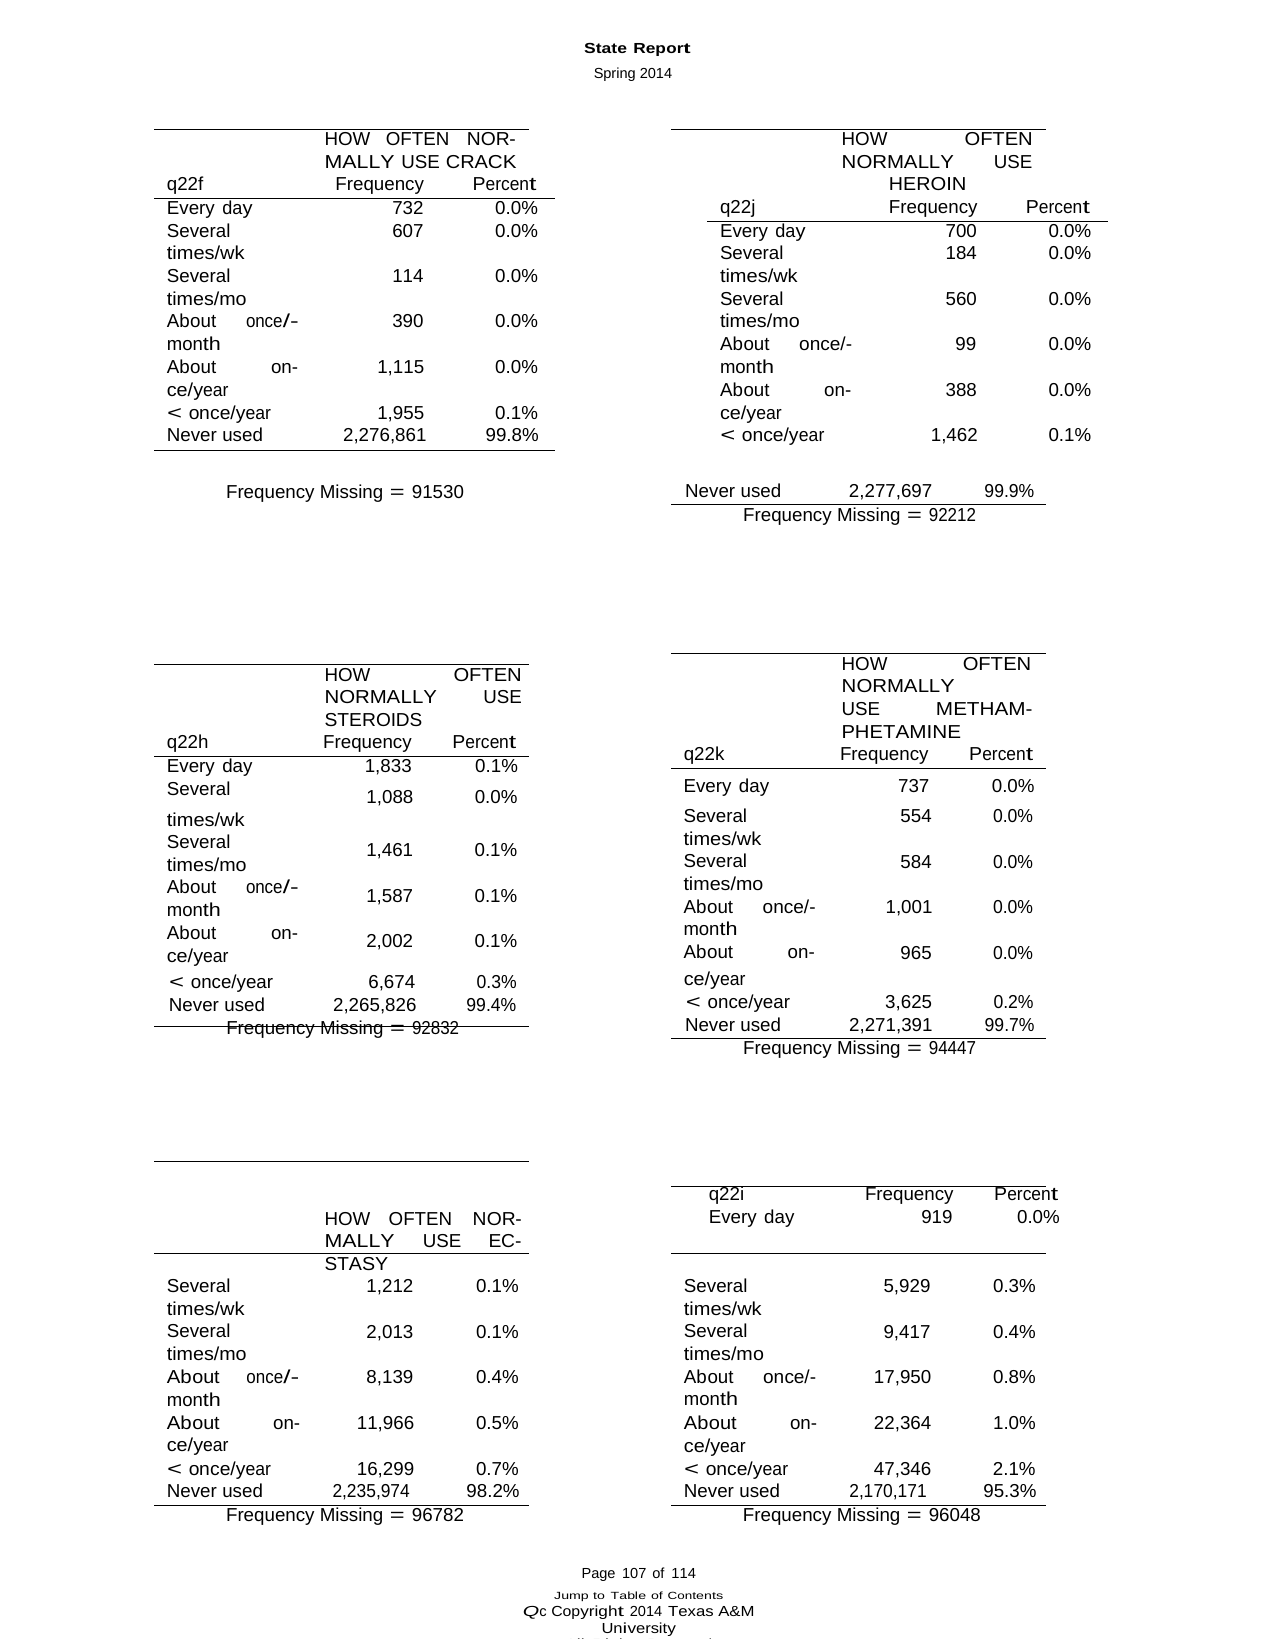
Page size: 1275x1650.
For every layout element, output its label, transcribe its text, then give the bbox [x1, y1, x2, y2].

text 965 0.0% [894, 942, 1039, 963]
text < once/year 6,674 0.3% Never used 2,265,826 99.4% Frequency Missing = 92832 [165, 971, 520, 1039]
text MALLY USE CRACK [324, 150, 522, 172]
text HOW OFTEN NORMALLY USE STEROIDS [324, 663, 522, 730]
text USE METHAM- PHETAMINE [841, 698, 1038, 742]
text 1,088 0.0% [366, 786, 523, 801]
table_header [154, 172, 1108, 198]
text Every day 1,833 0.1% [167, 755, 523, 770]
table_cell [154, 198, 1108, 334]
text Several [683, 808, 818, 826]
text 584 0.0% [894, 851, 1039, 872]
text Every day 919 0.0% [708, 1206, 1103, 1228]
text About once/- month [683, 896, 821, 940]
text NORMALLY USE [841, 150, 1098, 172]
text < once/year 3,625 0.2% Never used 2,271,391 99.7% Frequency Missing = 94447 [682, 990, 1037, 1058]
text 2,002 0.1% [366, 930, 523, 952]
text About once/- month [167, 876, 305, 920]
text ce/year [167, 944, 301, 959]
text HOW OFTEN NOR- [324, 129, 523, 149]
text 1,587 0.1% [366, 885, 523, 906]
text Frequency Missing = 92212 [739, 503, 980, 525]
text Never used 2,277,697 99.9% [680, 482, 1039, 501]
text HOW OFTEN NOR- MALLY USE EC- STASY [324, 1208, 522, 1274]
text q22h Frequency Percent [167, 731, 523, 753]
text Several [167, 778, 233, 793]
text 554 0.0% [894, 808, 1039, 826]
text HOW OFTEN NORMALLY [841, 653, 1039, 697]
text times/wk Several times/mo [167, 808, 252, 875]
text ce/year [683, 971, 1098, 989]
text About on- [683, 941, 823, 962]
text 1,461 0.1% [366, 839, 523, 861]
text HOW OFTEN [841, 129, 1098, 149]
text times/wk Several times/mo [683, 828, 769, 894]
text Frequency Missing = 91530 [226, 482, 464, 502]
text Every day 737 0.0% [683, 778, 1098, 796]
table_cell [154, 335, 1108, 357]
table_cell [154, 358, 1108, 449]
text About on- [167, 921, 306, 943]
text q22k Frequency Percent [683, 743, 1098, 764]
text q22i Frequency Percent [708, 1183, 1103, 1204]
text 1,001 0.0% [879, 896, 1039, 918]
